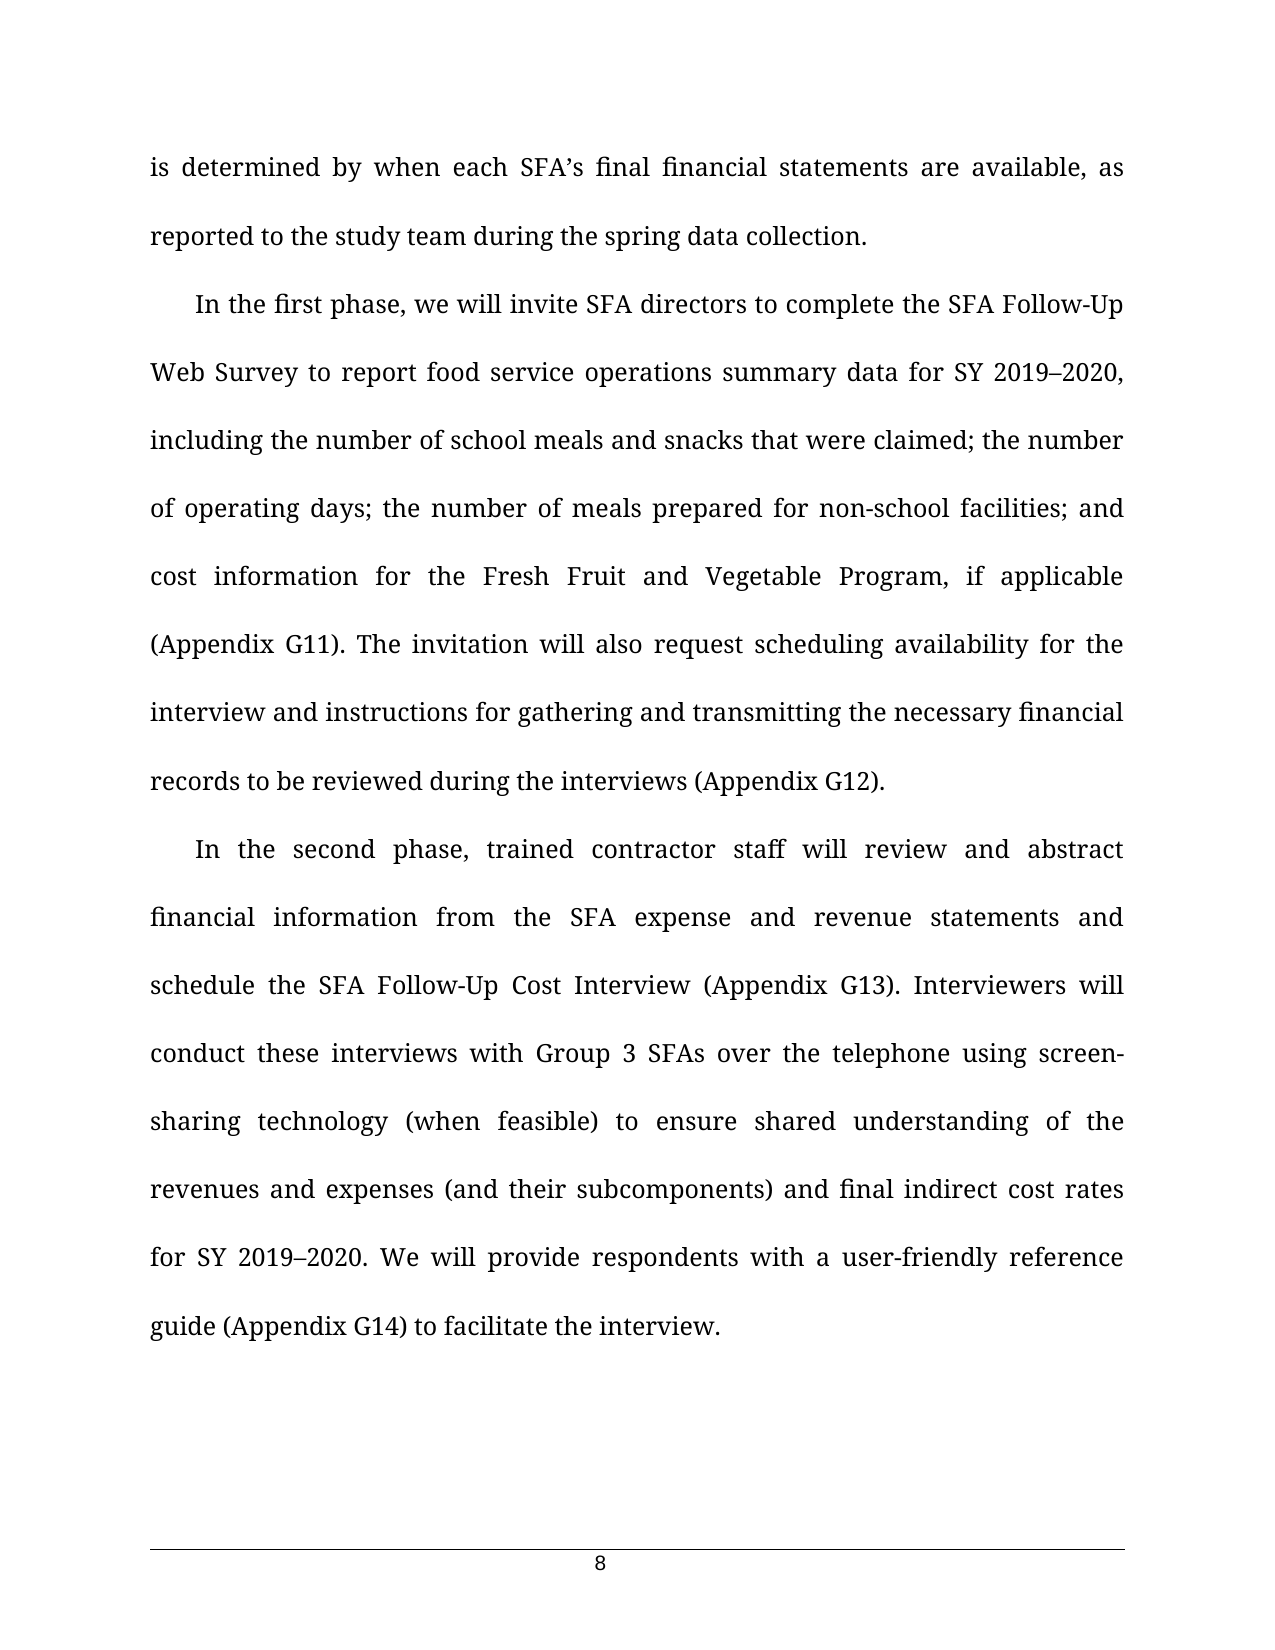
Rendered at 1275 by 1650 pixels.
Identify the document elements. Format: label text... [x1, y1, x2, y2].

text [150, 150, 1125, 252]
text In the first phase, we will invite SFA directors to complete the SFA Follow-Up Web Survey to report food service operations summary data for SY 2019–2020, including the number of school meals and snacks that were claimed; the number of operating days; the number of meals prepared for non-school facilities; and cost information for the Fresh Fruit and Vegetable Program, if applicable (Appendix G11). The invitation will also request scheduling availability for the interview and instructions for gathering and transmitting the necessary financial records to be reviewed during the interviews (Appendix G12). [150, 286, 1125, 797]
text In the second phase, trained contractor staff will review and abstract financial information from the SFA expense and revenue statements and schedule the SFA Follow-Up Cost Interview (Appendix G13). Interviewers will conduct these interviews with Group 3 SFAs over the telephone using screen-sharing technology (when feasible) to ensure shared understanding of the revenues and expenses (and their subcomponents) and final indirect cost rates for SY 2019–2020. We will provide respondents with a user-friendly reference guide (Appendix G14) to facilitate the interview. [150, 831, 1125, 1342]
